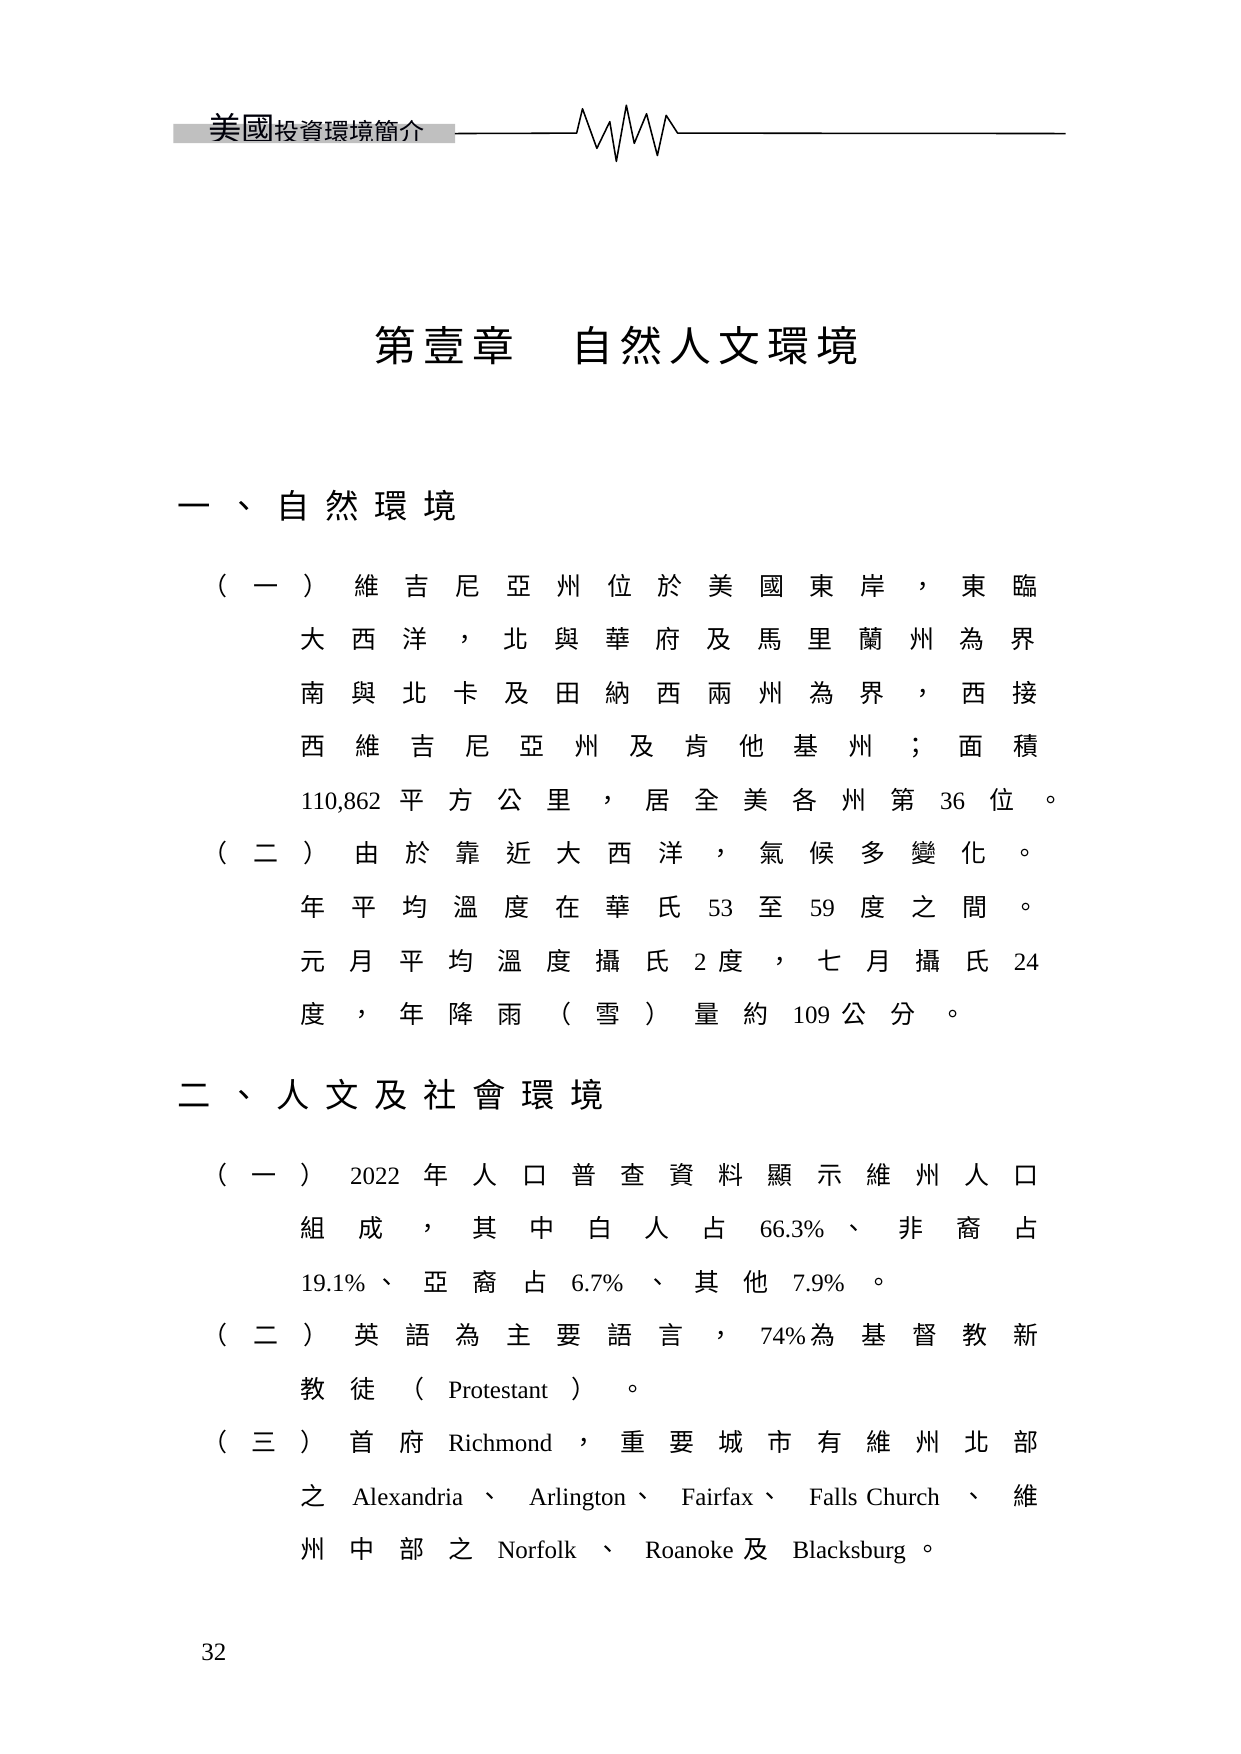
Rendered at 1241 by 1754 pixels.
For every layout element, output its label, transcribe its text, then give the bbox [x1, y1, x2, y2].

text 第壹章 自然人文環境 [178, 290, 1063, 397]
text （三）首府Richmond，重要城市有維州北部之Alexandria、Arlington、Fairfax、Falls Church、維州中部之Norfolk、Roanoke及Blacksburg。 [202, 1414, 1063, 1575]
text （二）由於靠近大西洋，氣候多變化。年平均溫度在華氏53至59度之間。元月平均溫度攝氏2度，七月攝氏24度，年降雨（雪）量約109公分。 [202, 825, 1063, 1039]
text （二）英語為主要語言，74%為基督教新教徒（Protestant）。 [202, 1307, 1063, 1414]
text 一、自然環境 [178, 477, 1063, 531]
text （一）維吉尼亞州位於美國東岸，東臨大西洋，北與華府及馬里蘭州為界，南與北卡及田納西兩州為界，西接西維吉尼亞州及肯他基州；面積110,862平方公里，居全美各州第36位。 [202, 557, 1063, 825]
text 二、人文及社會環境 [178, 1066, 1063, 1120]
text （一）2022年人口普查資料顯示維州人口組成，其中白人占66.3%、非裔占19.1%、亞裔占6.7%、其他7.9%。 [202, 1146, 1063, 1307]
